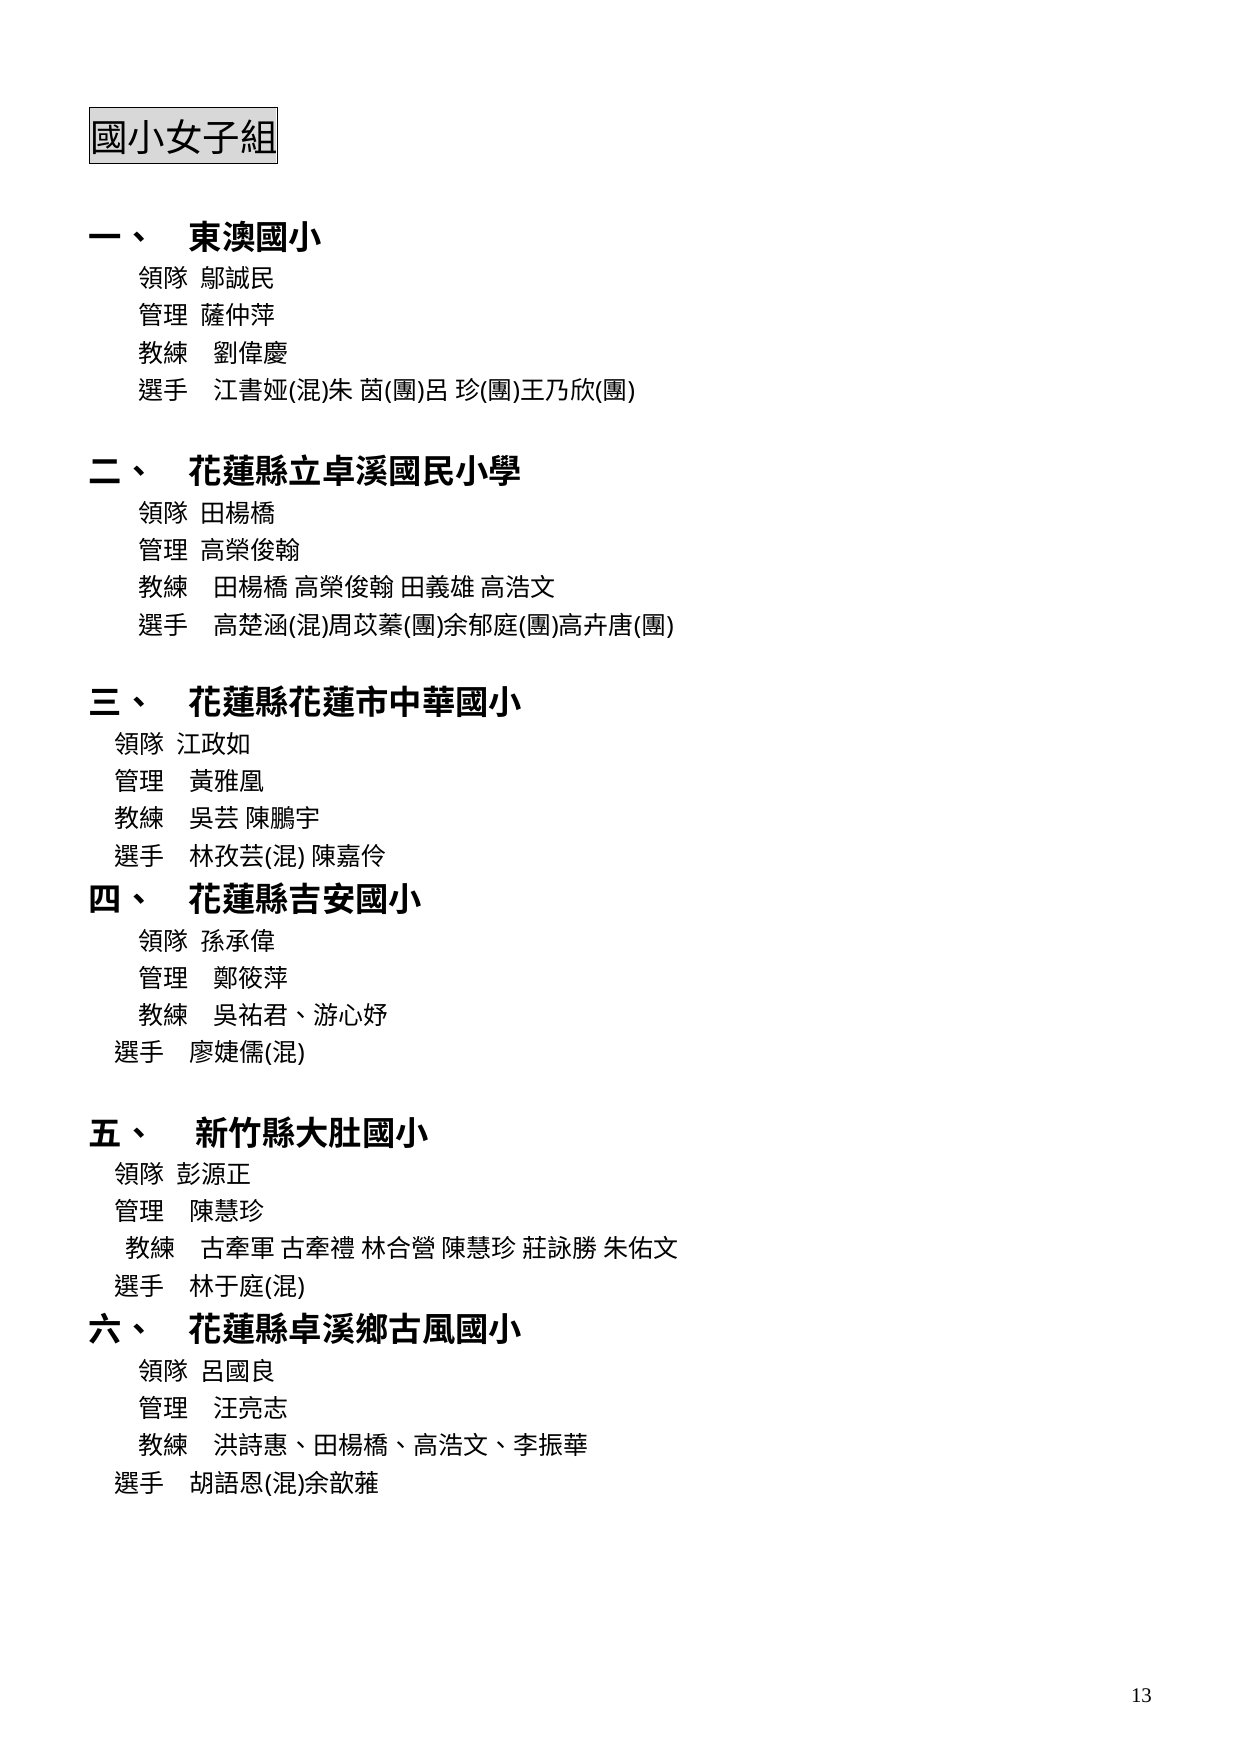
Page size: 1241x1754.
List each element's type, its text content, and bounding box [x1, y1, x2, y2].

text 管理 陳慧珍 [89, 1191, 1152, 1228]
list 花蓮縣吉安國小 [89, 873, 1152, 921]
text 教練 田楊橋 高榮俊翰 田義雄 高浩文 [89, 567, 1152, 604]
text 領隊 呂國良 [89, 1351, 1152, 1388]
text 選手 高楚涵(混)周苡蓁(團)余郁庭(團)高卉唐(團) [89, 604, 1152, 642]
list 花蓮縣花蓮市中華國小 [89, 676, 1152, 724]
text 管理 黃雅凰 [89, 761, 1152, 798]
text 選手 江書娅(混)朱 茵(團)呂 珍(團)王乃欣(團) [89, 370, 1152, 407]
list 花蓮縣立卓溪國民小學 [89, 445, 1152, 493]
text 管理 薩仲萍 [89, 295, 1152, 332]
text 管理 鄭筱萍 [89, 957, 1152, 995]
text 教練 吳芸 陳鵬宇 [89, 798, 1152, 836]
text 領隊 江政如 [89, 724, 1152, 761]
text 選手 林于庭(混) [89, 1266, 1152, 1303]
list 花蓮縣卓溪鄉古風國小 [89, 1303, 1152, 1351]
list 新竹縣大肚國小 [89, 1106, 1152, 1154]
text 領隊 孫承偉 [89, 921, 1152, 957]
text 教練 吳祐君、游心妤 [89, 995, 1152, 1032]
text 選手 廖婕儒(混) [89, 1032, 1152, 1069]
text 教練 洪詩惠、田楊橋、高浩文、李振華 [89, 1425, 1152, 1463]
text 管理 高榮俊翰 [89, 529, 1152, 567]
text 教練 劉偉慶 [89, 332, 1152, 370]
text 領隊 田楊橋 [89, 493, 1152, 529]
text 領隊 彭源正 [89, 1154, 1152, 1191]
text 管理 汪亮志 [89, 1388, 1152, 1425]
text 國小女子組 [89, 98, 1152, 173]
text 領隊 鄔誠民 [89, 259, 1152, 295]
text 教練 古牽軍 古牽禮 林合營 陳慧珍 莊詠勝 朱佑文 [89, 1228, 1152, 1266]
text 選手 胡語恩(混)余歆蕥 [89, 1463, 1152, 1500]
text 選手 林孜芸(混) 陳嘉伶 [89, 836, 1152, 873]
list 東澳國小 [89, 211, 1152, 259]
